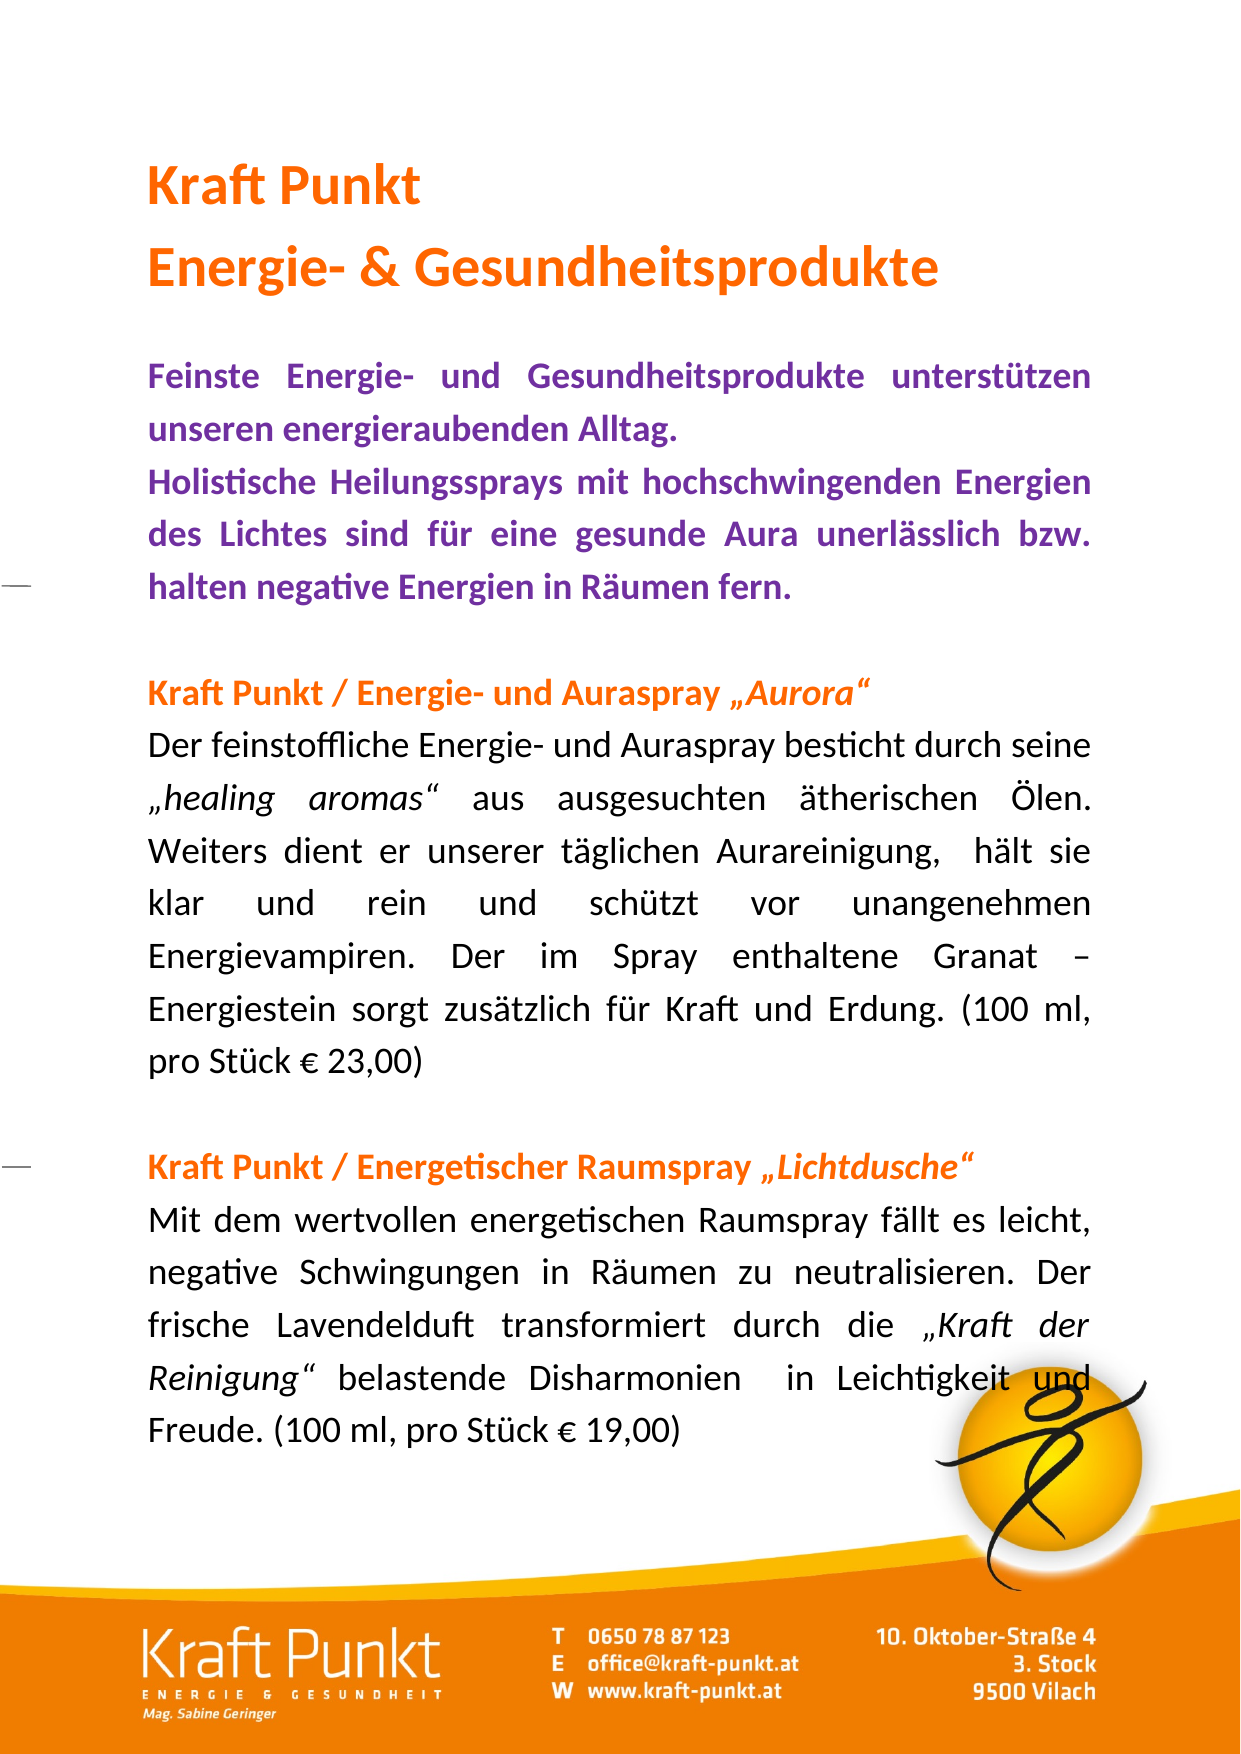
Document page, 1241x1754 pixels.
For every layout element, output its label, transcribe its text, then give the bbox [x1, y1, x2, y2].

text Mit dem wertvollen energetischen Raumspray fällt es leicht, negative Schwingungen in Räumen zu neutralisieren. Der frische Lavendelduft transformiert durch die „Kraft der Reinigung“ belastende Disharmonien in Leichtigkeit und Freude. (100 ml, pro Stück € 19,00) [148, 1196, 1093, 1452]
text Energie- & Gesundheitsprodukte [148, 229, 1093, 301]
text Kraft Punkt [148, 148, 1093, 219]
text Kraft Punkt / Energetischer Raumspray „Lichtdusche“ [148, 1143, 1093, 1189]
picture [0, 1342, 1241, 1754]
text Feinste Energie- und Gesundheitsprodukte unterstützen unseren energieraubenden Alltag. [148, 352, 1093, 451]
text Holistische Heilungssprays mit hochschwingenden Energien des Lichtes sind für eine gesunde Aura unerlässlich bzw. halten negative Energien in Räumen fern. [148, 458, 1093, 609]
text Der feinstoffliche Energie- und Auraspray besticht durch seine „healing aromas“ aus ausgesuchten ätherischen Ölen. Weiters dient er unserer täglichen Aurareinigung, hält sie klar und rein und schützt vor unangenehmen Energievampiren. Der im Spray enthaltene Granat – Energiestein sorgt zusätzlich für Kraft und Erdung. (100 ml, pro Stück € 23,00) [148, 721, 1093, 1083]
text Kraft Punkt / Energie- und Auraspray „Aurora“ [148, 668, 1093, 714]
